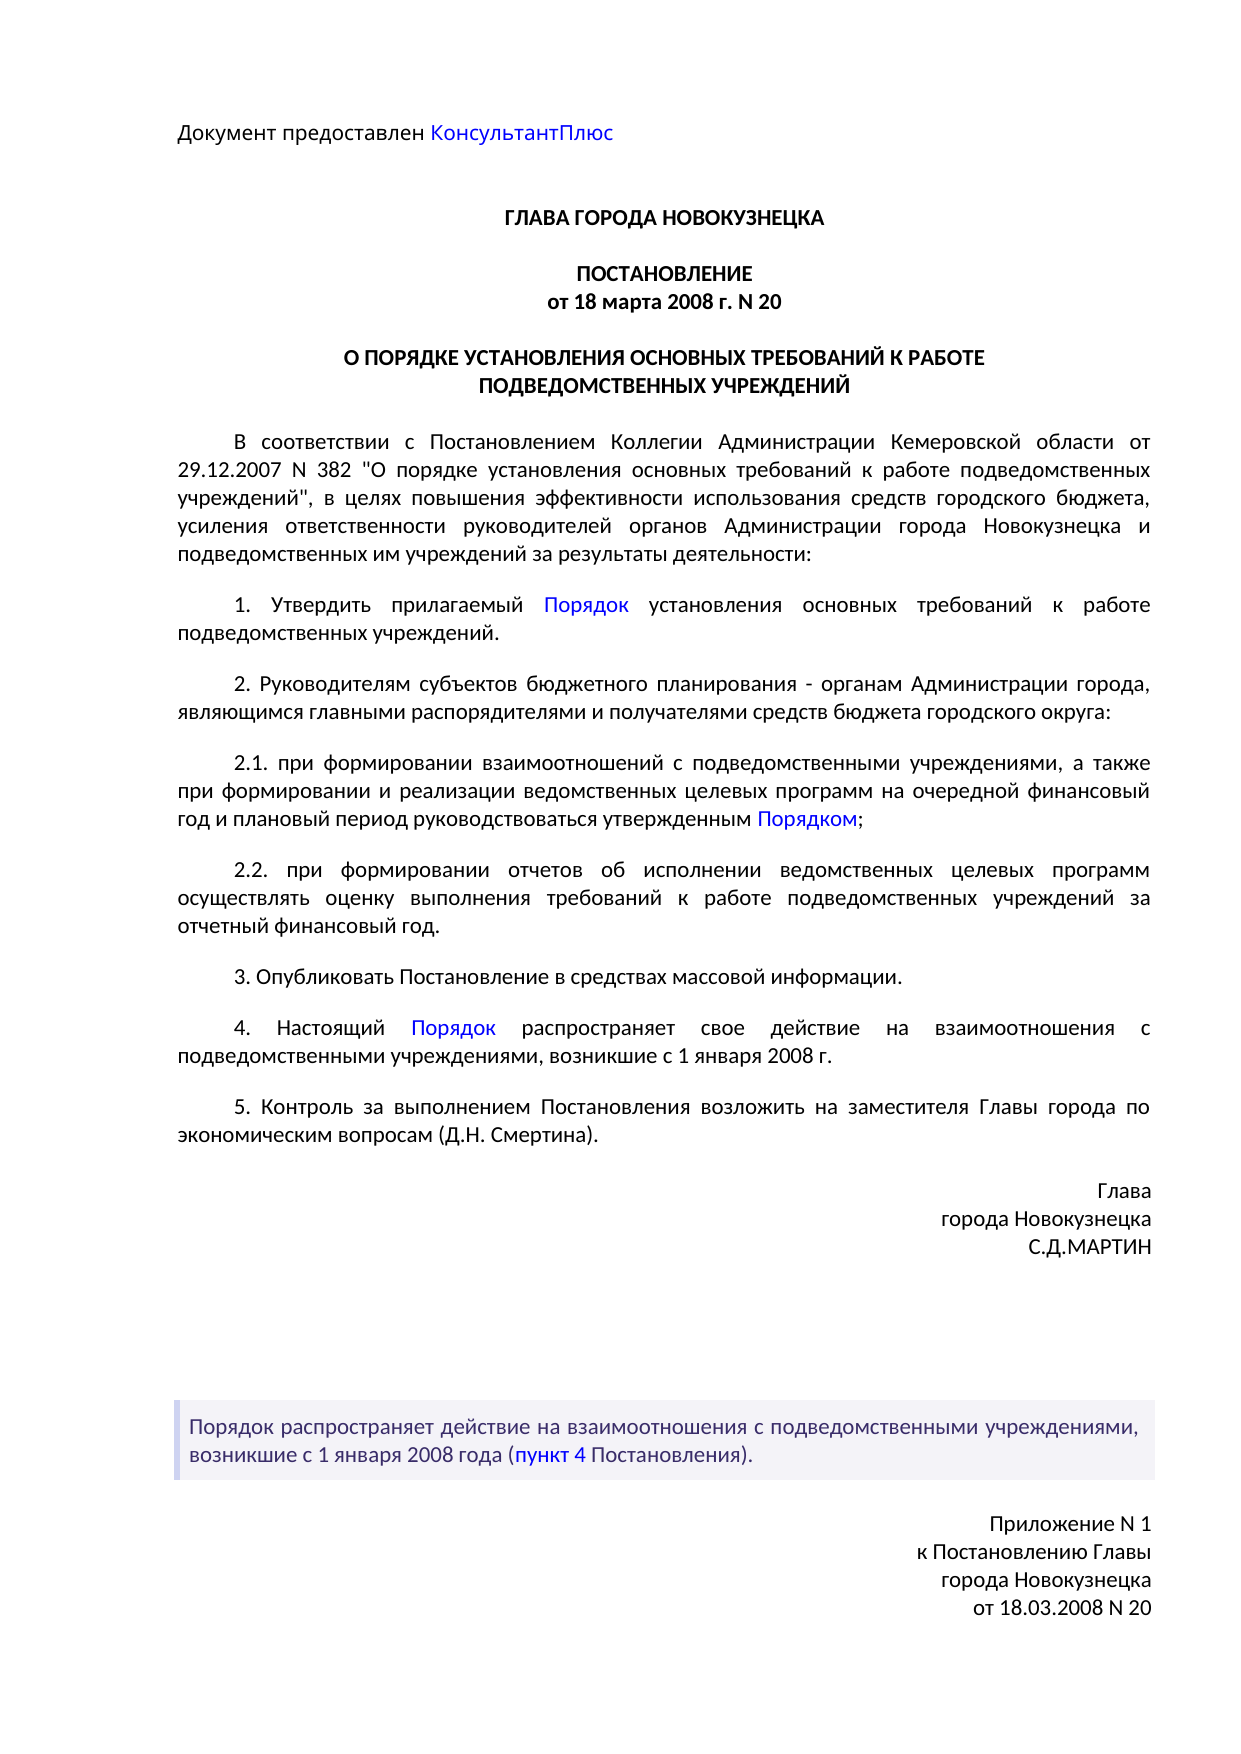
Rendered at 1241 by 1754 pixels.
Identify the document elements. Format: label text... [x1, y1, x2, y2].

text 1. Утвердить прилагаемый Порядок установления основных требований к работе подведомственных учреждений. [177, 590, 1152, 646]
text 5. Контроль за выполнением Постановления возложить на заместителя Главы города по экономическим вопросам (Д.Н. Смертина). [177, 1092, 1152, 1148]
title ПОСТАНОВЛЕНИЕ [177, 259, 1152, 287]
text Глава [177, 1176, 1152, 1204]
text к Постановлению Главы [177, 1537, 1152, 1565]
text С.Д.МАРТИН [177, 1232, 1152, 1260]
title О ПОРЯДКЕ УСТАНОВЛЕНИЯ ОСНОВНЫХ ТРЕБОВАНИЙ К РАБОТЕ [177, 343, 1152, 371]
text 2. Руководителям субъектов бюджетного планирования - органам Администрации города, являющимся главными распорядителями и получателями средств бюджета городского округа: [177, 669, 1152, 725]
title ГЛАВА ГОРОДА НОВОКУЗНЕЦКА [177, 203, 1152, 231]
text 4. Настоящий Порядок распространяет свое действие на взаимоотношения с подведомственными учреждениями, возникшие с 1 января 2008 г. [177, 1013, 1152, 1069]
text 2.2. при формировании отчетов об исполнении ведомственных целевых программ осуществлять оценку выполнения требований к работе подведомственных учреждений за отчетный финансовый год. [177, 855, 1152, 939]
title Документ предоставлен КонсультантПлюс [177, 118, 1152, 175]
text от 18.03.2008 N 20 [177, 1593, 1152, 1621]
text В соответствии с Постановлением Коллегии Администрации Кемеровской области от 29.12.2007 N 382 "О порядке установления основных требований к работе подведомственных учреждений", в целях повышения эффективности использования средств городского бюджета, усиления ответственности руководителей органов Администрации города Новокузнецка и подведомственных им учреждений за результаты деятельности: [177, 427, 1152, 567]
text 2.1. при формировании взаимоотношений с подведомственными учреждениями, а также при формировании и реализации ведомственных целевых программ на очередной финансовый год и плановый период руководствоваться утвержденным Порядком; [177, 748, 1152, 832]
table_header Порядок распространяет действие на взаимоотношения с подведомственными учреждениями, возникшие с 1 января 2008 года (пункт 4 Постановления). [180, 1400, 1149, 1480]
title от 18 марта 2008 г. N 20 [177, 287, 1152, 315]
text Приложение N 1 [177, 1509, 1152, 1537]
text города Новокузнецка [177, 1565, 1152, 1593]
text 3. Опубликовать Постановление в средствах массовой информации. [177, 962, 1152, 990]
text города Новокузнецка [177, 1204, 1152, 1232]
title ПОДВЕДОМСТВЕННЫХ УЧРЕЖДЕНИЙ [177, 371, 1152, 399]
